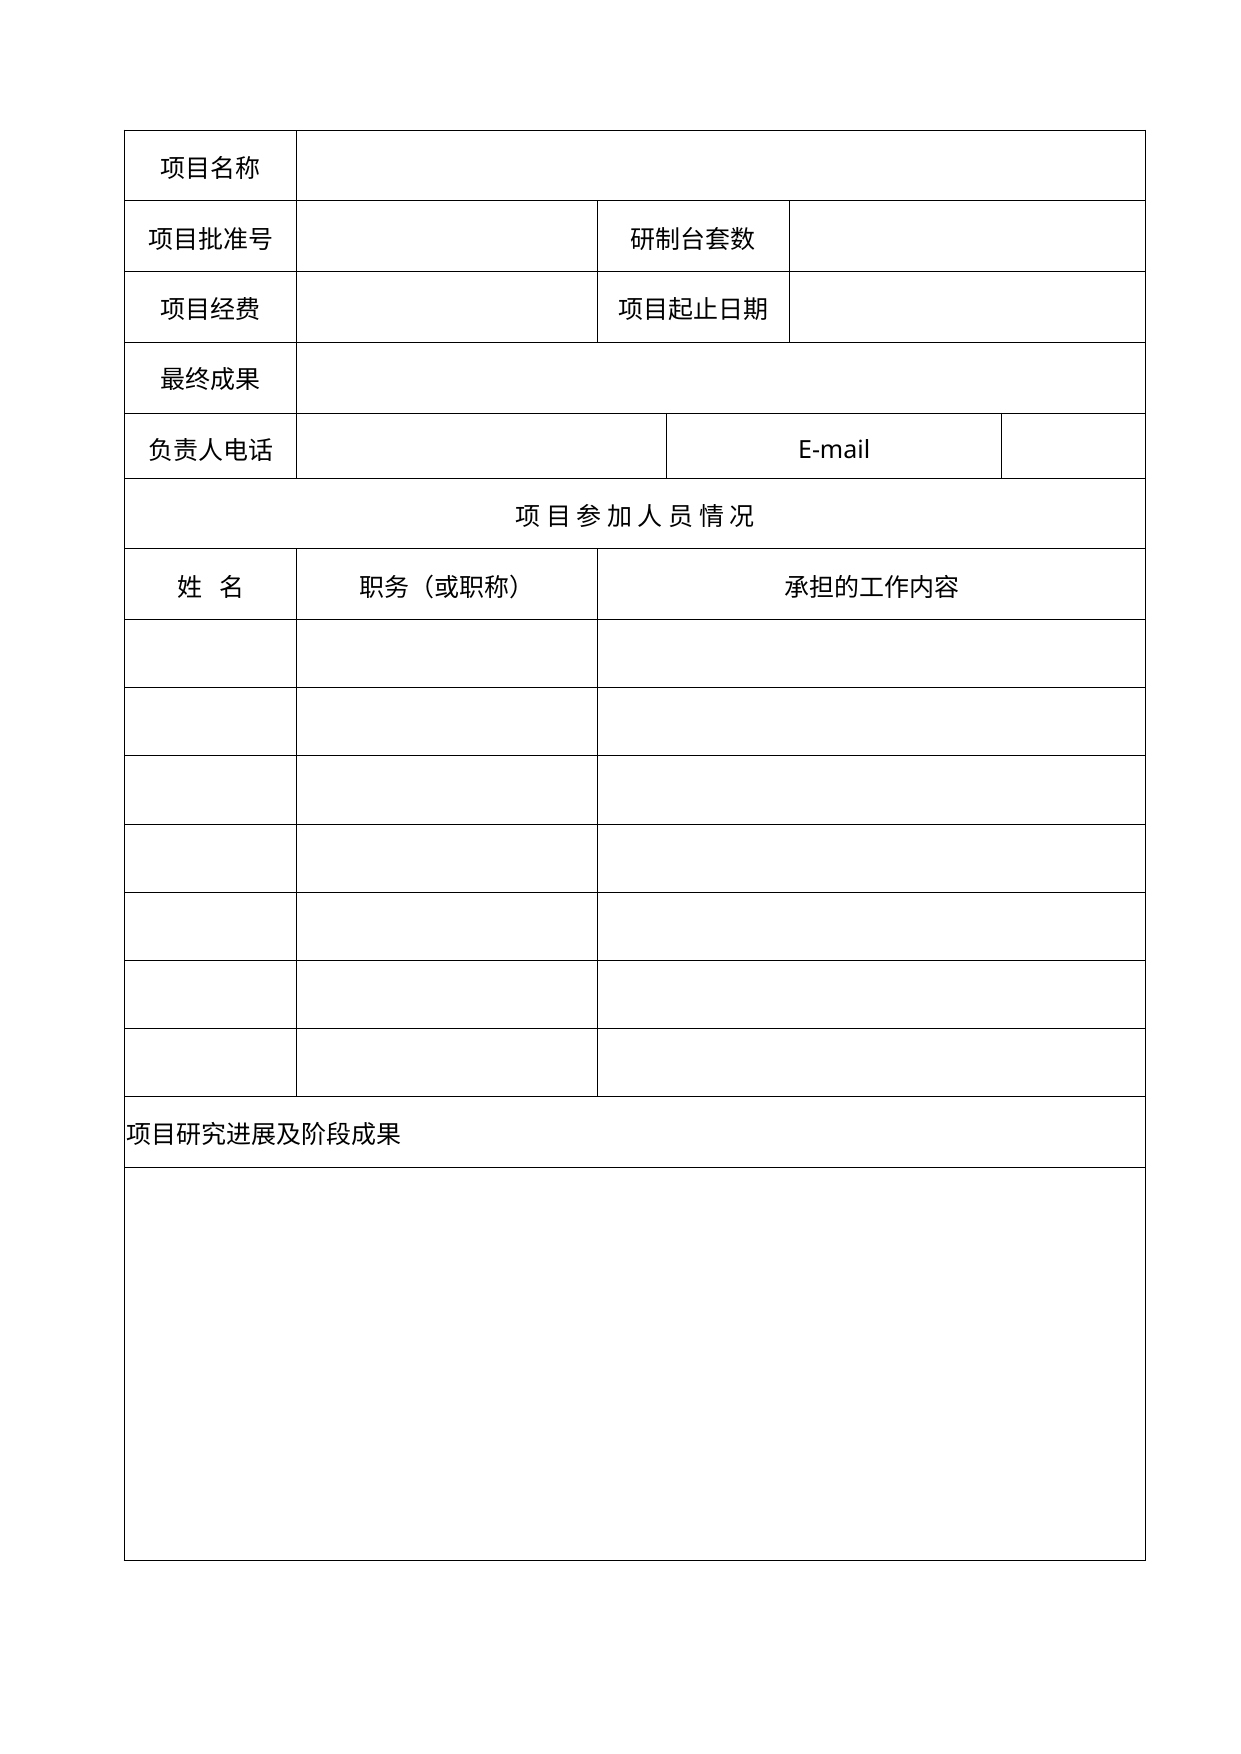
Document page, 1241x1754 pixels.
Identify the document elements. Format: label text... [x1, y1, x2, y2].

table_cell [297, 272, 597, 342]
table_cell [125, 961, 296, 1028]
table_cell [598, 620, 1145, 687]
table_cell 姓 名 [125, 549, 296, 619]
table_cell 最终成果 形式 [125, 343, 296, 413]
table_cell [598, 756, 1145, 823]
table_cell 项目研究进展及阶段成果 [125, 1097, 1145, 1167]
table_cell [598, 688, 1145, 755]
table_cell [297, 414, 666, 477]
table_cell 承担的工作内容 [598, 549, 1145, 619]
table_cell [297, 825, 597, 892]
table_cell [297, 688, 597, 755]
table_cell 项 目 参 加 人 员 情 况 [125, 479, 1145, 548]
table_cell 职务（或职称） [297, 549, 597, 619]
table_cell [297, 961, 597, 1028]
table_cell [297, 756, 597, 823]
table_cell [297, 893, 597, 960]
table_cell [297, 1029, 597, 1096]
table_cell [125, 688, 296, 755]
table_cell [125, 1168, 1145, 1560]
table_cell [598, 1029, 1145, 1096]
table_cell [297, 201, 597, 271]
table_cell [598, 825, 1145, 892]
table_header 项目名称 [125, 131, 296, 200]
table_cell [297, 343, 1145, 413]
table_cell [598, 893, 1145, 960]
table_cell E-mail [667, 414, 1001, 477]
table_cell [125, 1029, 296, 1096]
table_cell 项目经费 [125, 272, 296, 342]
table_cell [297, 620, 597, 687]
table_cell 负责人电话 [125, 414, 296, 477]
table_cell 项目起止日期 [598, 272, 789, 342]
table_cell [1002, 414, 1145, 477]
table_cell [125, 893, 296, 960]
table_header [297, 131, 1145, 200]
table_cell 项目批准号 [125, 201, 296, 271]
table_cell 研制台套数 [598, 201, 789, 271]
table_cell [125, 756, 296, 823]
table_cell [598, 961, 1145, 1028]
table_cell [790, 272, 1145, 342]
table_cell [125, 825, 296, 892]
table_cell [125, 620, 296, 687]
table_cell [790, 201, 1145, 271]
